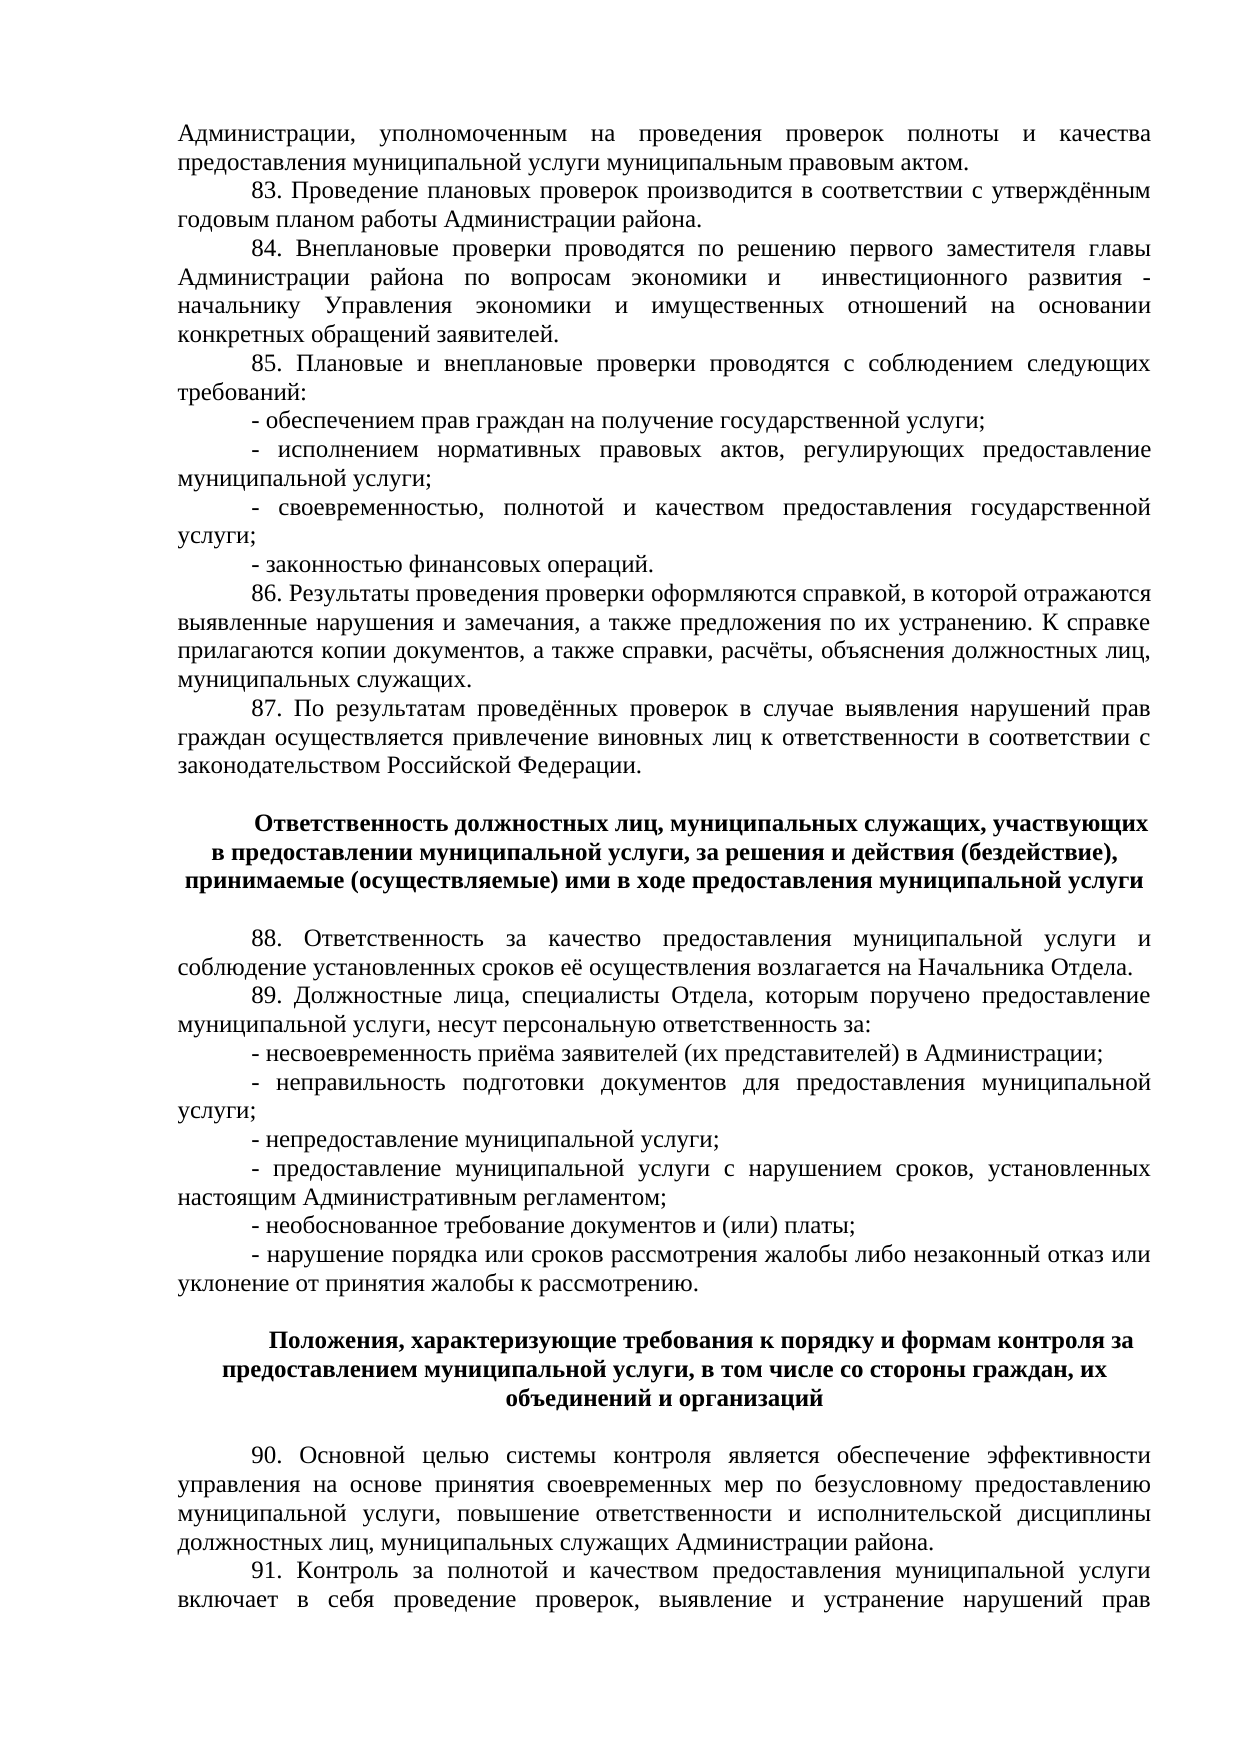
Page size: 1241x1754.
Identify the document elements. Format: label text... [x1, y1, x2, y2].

text 90. Основной целью системы контроля является обеспечение эффективности управления на основе принятия своевременных мер по безусловному предоставлению муниципальной услуги, повышение ответственности и исполнительской дисциплины должностных лиц, муниципальных служащих Администрации района. [177, 1441, 1152, 1556]
text - своевременностью, полнотой и качеством предоставления государственной услуги; [177, 492, 1152, 549]
text - предоставление муниципальной услуги с нарушением сроков, установленных настоящим Административным регламентом; [177, 1153, 1152, 1211]
text 83. Проведение плановых проверок производится в соответствии с утверждённым годовым планом работы Администрации района. [177, 176, 1152, 233]
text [177, 118, 1152, 176]
text - необоснованное требование документов и (или) платы; [177, 1211, 1152, 1239]
text 88. Ответственность за качество предоставления муниципальной услуги и соблюдение установленных сроков её осуществления возлагается на Начальника Отдела. [177, 923, 1152, 981]
text - несвоевременность приёма заявителей (их представителей) в Администрации; [177, 1038, 1152, 1067]
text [177, 1556, 1152, 1613]
text 84. Внеплановые проверки проводятся по решению первого заместителя главы Администрации района по вопросам экономики и инвестиционного развития - начальнику Управления экономики и имущественных отношений на основании конкретных обращений заявителей. [177, 233, 1152, 348]
text - обеспечением прав граждан на получение государственной услуги; [177, 406, 1152, 434]
text - исполнением нормативных правовых актов, регулирующих предоставление муниципальной услуги; [177, 434, 1152, 492]
text 86. Результаты проведения проверки оформляются справкой, в которой отражаются выявленные нарушения и замечания, а также предложения по их устранению. К справке прилагаются копии документов, а также справки, расчёты, объяснения должностных лиц, муниципальных служащих. [177, 578, 1152, 693]
text 89. Должностные лица, специалисты Отдела, которым поручено предоставление муниципальной услуги, несут персональную ответственность за: [177, 981, 1152, 1038]
text 85. Плановые и внеплановые проверки проводятся с соблюдением следующих требований: [177, 348, 1152, 406]
text 87. По результатам проведённых проверок в случае выявления нарушений прав граждан осуществляется привлечение виновных лиц к ответственности в соответствии с законодательством Российской Федерации. [177, 693, 1152, 779]
text Положения, характеризующие требования к порядку и формам контроля за предоставлением муниципальной услуги, в том числе со стороны граждан, их объединений и организаций [177, 1326, 1152, 1412]
text - неправильность подготовки документов для предоставления муниципальной услуги; [177, 1067, 1152, 1124]
text - непредоставление муниципальной услуги; [177, 1124, 1152, 1153]
text - нарушение порядка или сроков рассмотрения жалобы либо незаконный отказ или уклонение от принятия жалобы к рассмотрению. [177, 1239, 1152, 1297]
text Ответственность должностных лиц, муниципальных служащих, участвующих в предоставлении муниципальной услуги, за решения и действия (бездействие), принимаемые (осуществляемые) ими в ходе предоставления муниципальной услуги [177, 808, 1152, 894]
text - законностью финансовых операций. [177, 549, 1152, 578]
